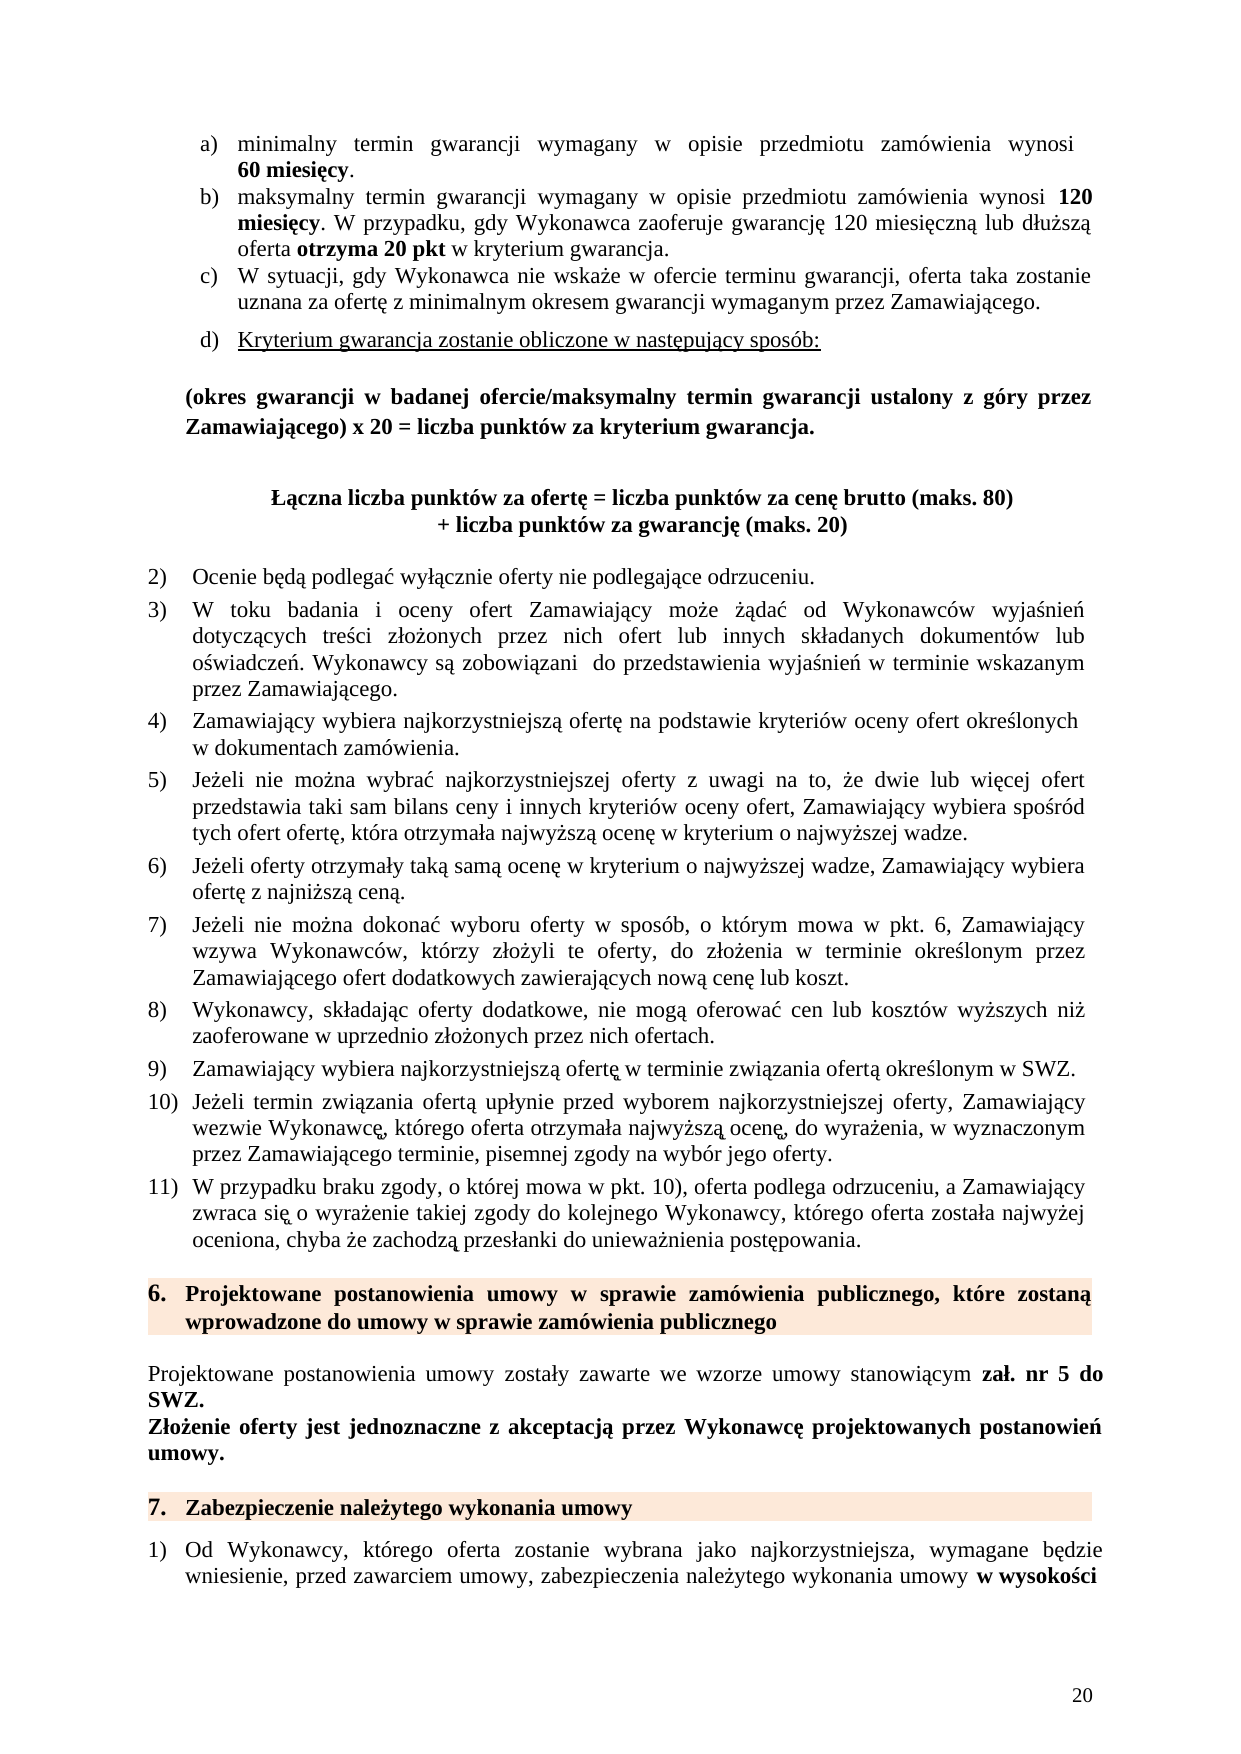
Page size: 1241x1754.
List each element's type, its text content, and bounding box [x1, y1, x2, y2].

list Kryterium gwarancja zostanie obliczone w następujący sposób: [200, 327, 1092, 353]
list maksymalny termin gwarancji wymagany w opisie przedmiotu zamówienia wynosi 120 miesięcy. W przypadku, gdy Wykonawca zaoferuje gwarancję 120 miesięczną lub dłuższą oferta otrzyma 20 pkt w kryterium gwarancja. [200, 183, 1092, 262]
list minimalny termin gwarancji wymagany w opisie przedmiotu zamówienia wynosi 60 miesięcy. [200, 130, 1092, 183]
text + liczba punktów za gwarancję (maks. 20) [192, 511, 1092, 537]
text (okres gwarancji w badanej ofercie/maksymalny termin gwarancji ustalony z góry przez Zamawiającego) x 20 = liczba punktów za kryterium gwarancja. [185, 383, 1092, 440]
list Jeżeli oferty otrzymały taką samą ocenę w kryterium o najwyższej wadze, Zamawiający wybiera ofertę z najniższą ceną. [148, 852, 1087, 904]
list W sytuacji, gdy Wykonawca nie wskaże w ofercie terminu gwarancji, oferta taka zostanie uznana za ofertę z minimalnym okresem gwarancji wymaganym przez Zamawiającego. [200, 262, 1092, 314]
list Ocenie będą podlegać wyłącznie oferty nie podlegające odrzuceniu. [148, 563, 1087, 590]
list Zamawiający wybiera najkorzystniejszą ofertę̨ w terminie związania ofertą określonym w SWZ. [148, 1055, 1087, 1081]
list W przypadku braku zgody, o której mowa w pkt. 10), oferta podlega odrzuceniu, a Zamawiający zwraca się̨ o wyrażenie takiej zgody do kolejnego Wykonawcy, którego oferta została najwyżej oceniona, chyba że zachodzą̨ przesłanki do unieważnienia postępowania. [148, 1173, 1087, 1252]
list Zabezpieczenie należytego wykonania umowy [148, 1492, 1092, 1521]
list Wykonawcy, składając oferty dodatkowe, nie mogą oferować cen lub kosztów wyższych niż zaoferowane w uprzednio złożonych przez nich ofertach. [148, 996, 1087, 1049]
list Jeżeli nie można wybrać najkorzystniejszej oferty z uwagi na to, że dwie lub więcej ofert przedstawia taki sam bilans ceny i innych kryteriów oceny ofert, Zamawiający wybiera spośród tych ofert ofertę, która otrzymała najwyższą ocenę w kryterium o najwyższej wadze. [148, 767, 1087, 846]
list Jeżeli nie można dokonać wyboru oferty w sposób, o którym mowa w pkt. 6, Zamawiający wzywa Wykonawców, którzy złożyli te oferty, do złożenia w terminie określonym przez Zamawiającego ofert dodatkowych zawierających nową cenę lub koszt. [148, 911, 1087, 990]
text Projektowane postanowienia umowy zostały zawarte we wzorze umowy stanowiącym zał. nr 5 do SWZ. [148, 1348, 1104, 1413]
text Łączna liczba punktów za ofertę = liczba punktów za cenę brutto (maks. 80) [192, 484, 1092, 511]
list Jeżeli termin związania ofertą upłynie przed wyborem najkorzystniejszej oferty, Zamawiający wezwie Wykonawcę̨, którego oferta otrzymała najwyższą̨ ocenę̨, do wyrażenia, w wyznaczonym przez Zamawiającego terminie, pisemnej zgody na wybór jego oferty. [148, 1088, 1087, 1167]
list W toku badania i oceny ofert Zamawiający może żądać od Wykonawców wyjaśnień dotyczących treści złożonych przez nich ofert lub innych składanych dokumentów lub oświadczeń. Wykonawcy są zobowiązani do przedstawienia wyjaśnień w terminie wskazanym przez Zamawiającego. [148, 596, 1087, 701]
text Złożenie oferty jest jednoznaczne z akceptacją przez Wykonawcę projektowanych postanowień umowy. [148, 1413, 1104, 1465]
list Zamawiający wybiera najkorzystniejszą ofertę na podstawie kryteriów oceny ofert określonych w dokumentach zamówienia. [148, 708, 1087, 760]
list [148, 1536, 1104, 1589]
list Projektowane postanowienia umowy w sprawie zamówienia publicznego, które zostaną wprowadzone do umowy w sprawie zamówienia publicznego [148, 1278, 1092, 1335]
